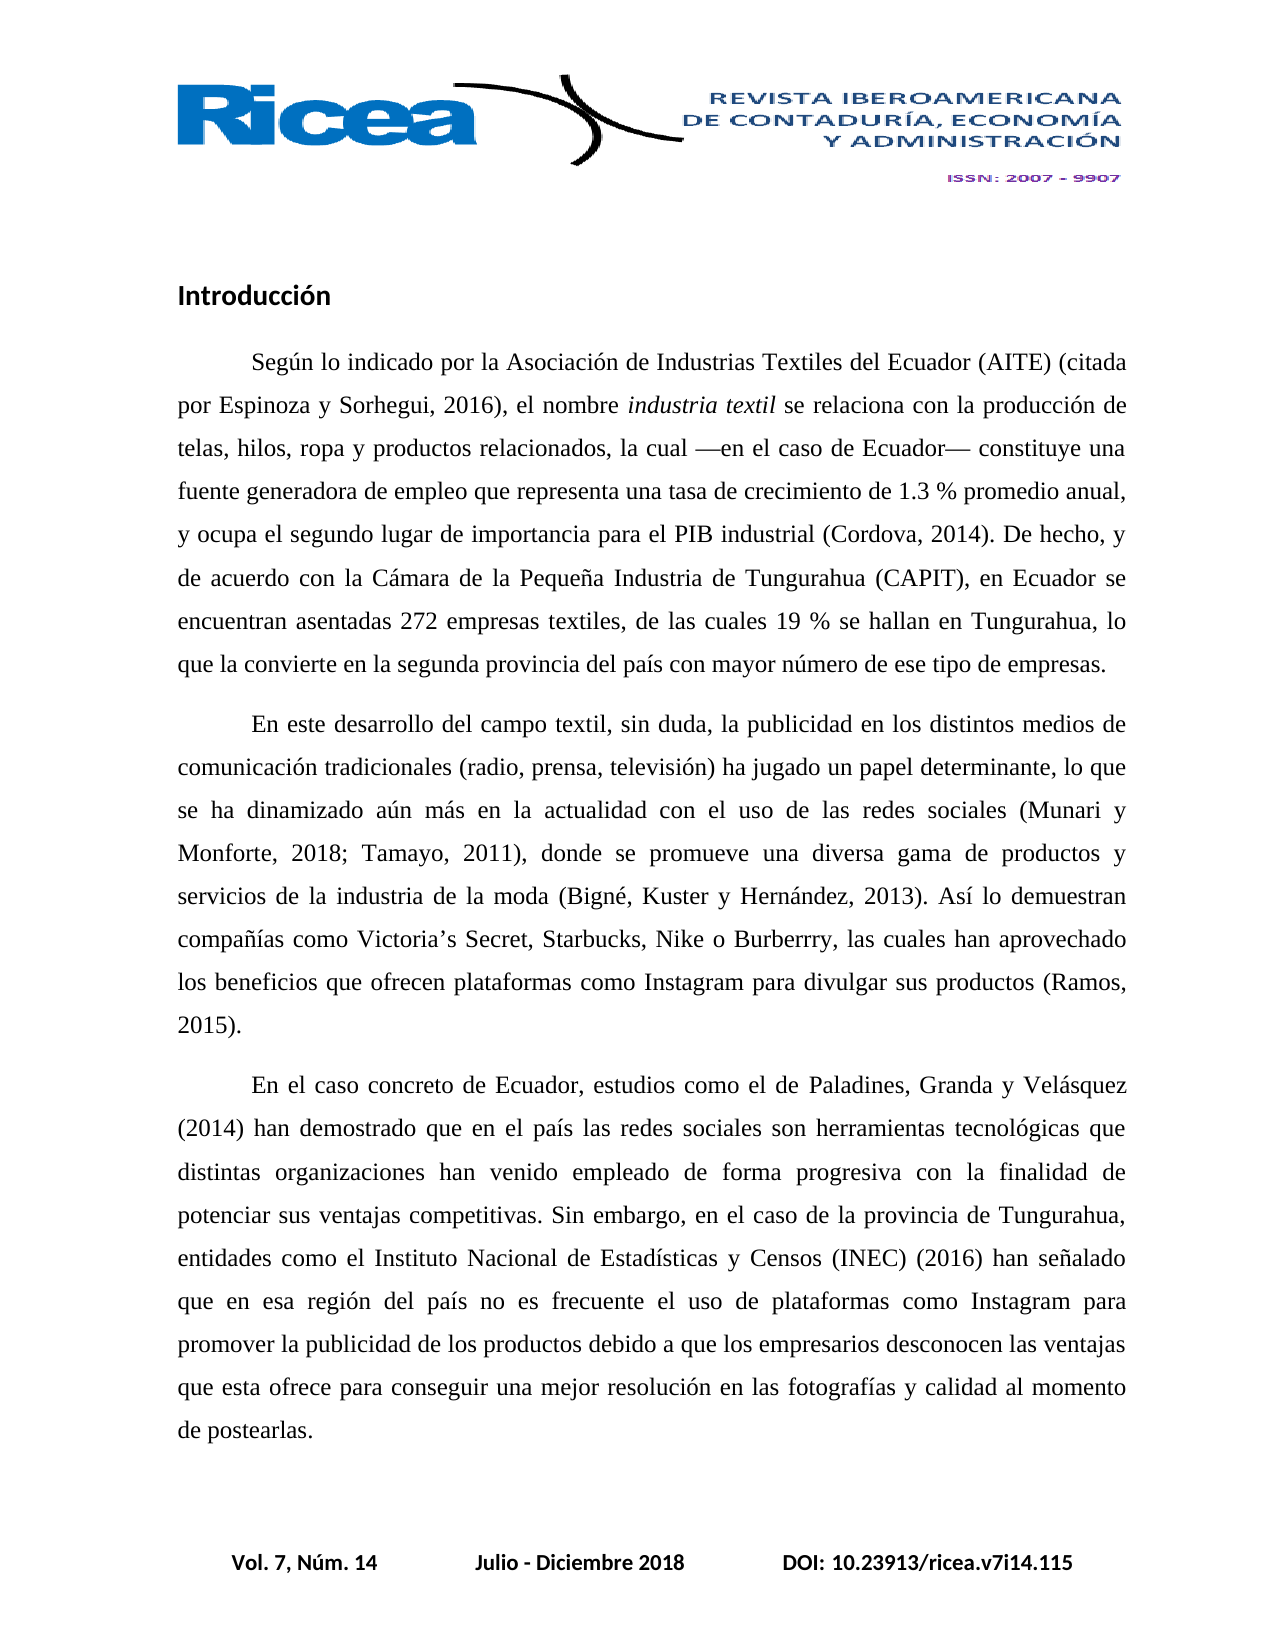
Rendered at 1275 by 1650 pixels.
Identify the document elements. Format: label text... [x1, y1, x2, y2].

text En el caso concreto de Ecuador, estudios como el de Paladines, Granda y Velásquez (2014) han demostrado que en el país las redes sociales son herramientas tecnológicas que distintas organizaciones han venido empleado de forma progresiva con la finalidad de potenciar sus ventajas competitivas. Sin embargo, en el caso de la provincia de Tungurahua, entidades como el Instituto Nacional de Estadísticas y Censos (INEC) (2016) han señalado que en esa región del país no es frecuente el uso de plataformas como Instagram para promover la publicidad de los productos debido a que los empresarios desconocen las ventajas que esta ofrece para conseguir una mejor resolución en las fotografías y calidad al momento de postearlas. [177, 1070, 1127, 1444]
text En este desarrollo del campo textil, sin duda, la publicidad en los distintos medios de comunicación tradicionales (radio, prensa, televisión) ha jugado un papel determinante, lo que se ha dinamizado aún más en la actualidad con el uso de las redes sociales (Munari y Monforte, 2018; Tamayo, 2011), donde se promueve una diversa gama de productos y servicios de la industria de la moda (Bigné, Kuster y Hernández, 2013). Así lo demuestran compañías como Victoria’s Secret, Starbucks, Nike o Burberrry, las cuales han aprovechado los beneficios que ofrecen plataformas como Instagram para divulgar sus productos (Ramos, 2015). [177, 709, 1127, 1039]
text Según lo indicado por la Asociación de Industrias Textiles del Ecuador (AITE) (citada por Espinoza y Sorhegui, 2016), el nombre industria textil se relaciona con la producción de telas, hilos, ropa y productos relacionados, la cual —en el caso de Ecuador— constituye una fuente generadora de empleo que representa una tasa de crecimiento de 1.3 % promedio anual, y ocupa el segundo lugar de importancia para el PIB industrial (Cordova, 2014). De hecho, y de acuerdo con la Cámara de la Pequeña Industria de Tungurahua (CAPIT), en Ecuador se encuentran asentadas 272 empresas textiles, de las cuales 19 % se hallan en Tungurahua, lo que la convierte en la segunda provincia del país con mayor número de ese tipo de empresas. [177, 347, 1127, 678]
subtitle Introducción [177, 277, 1127, 312]
